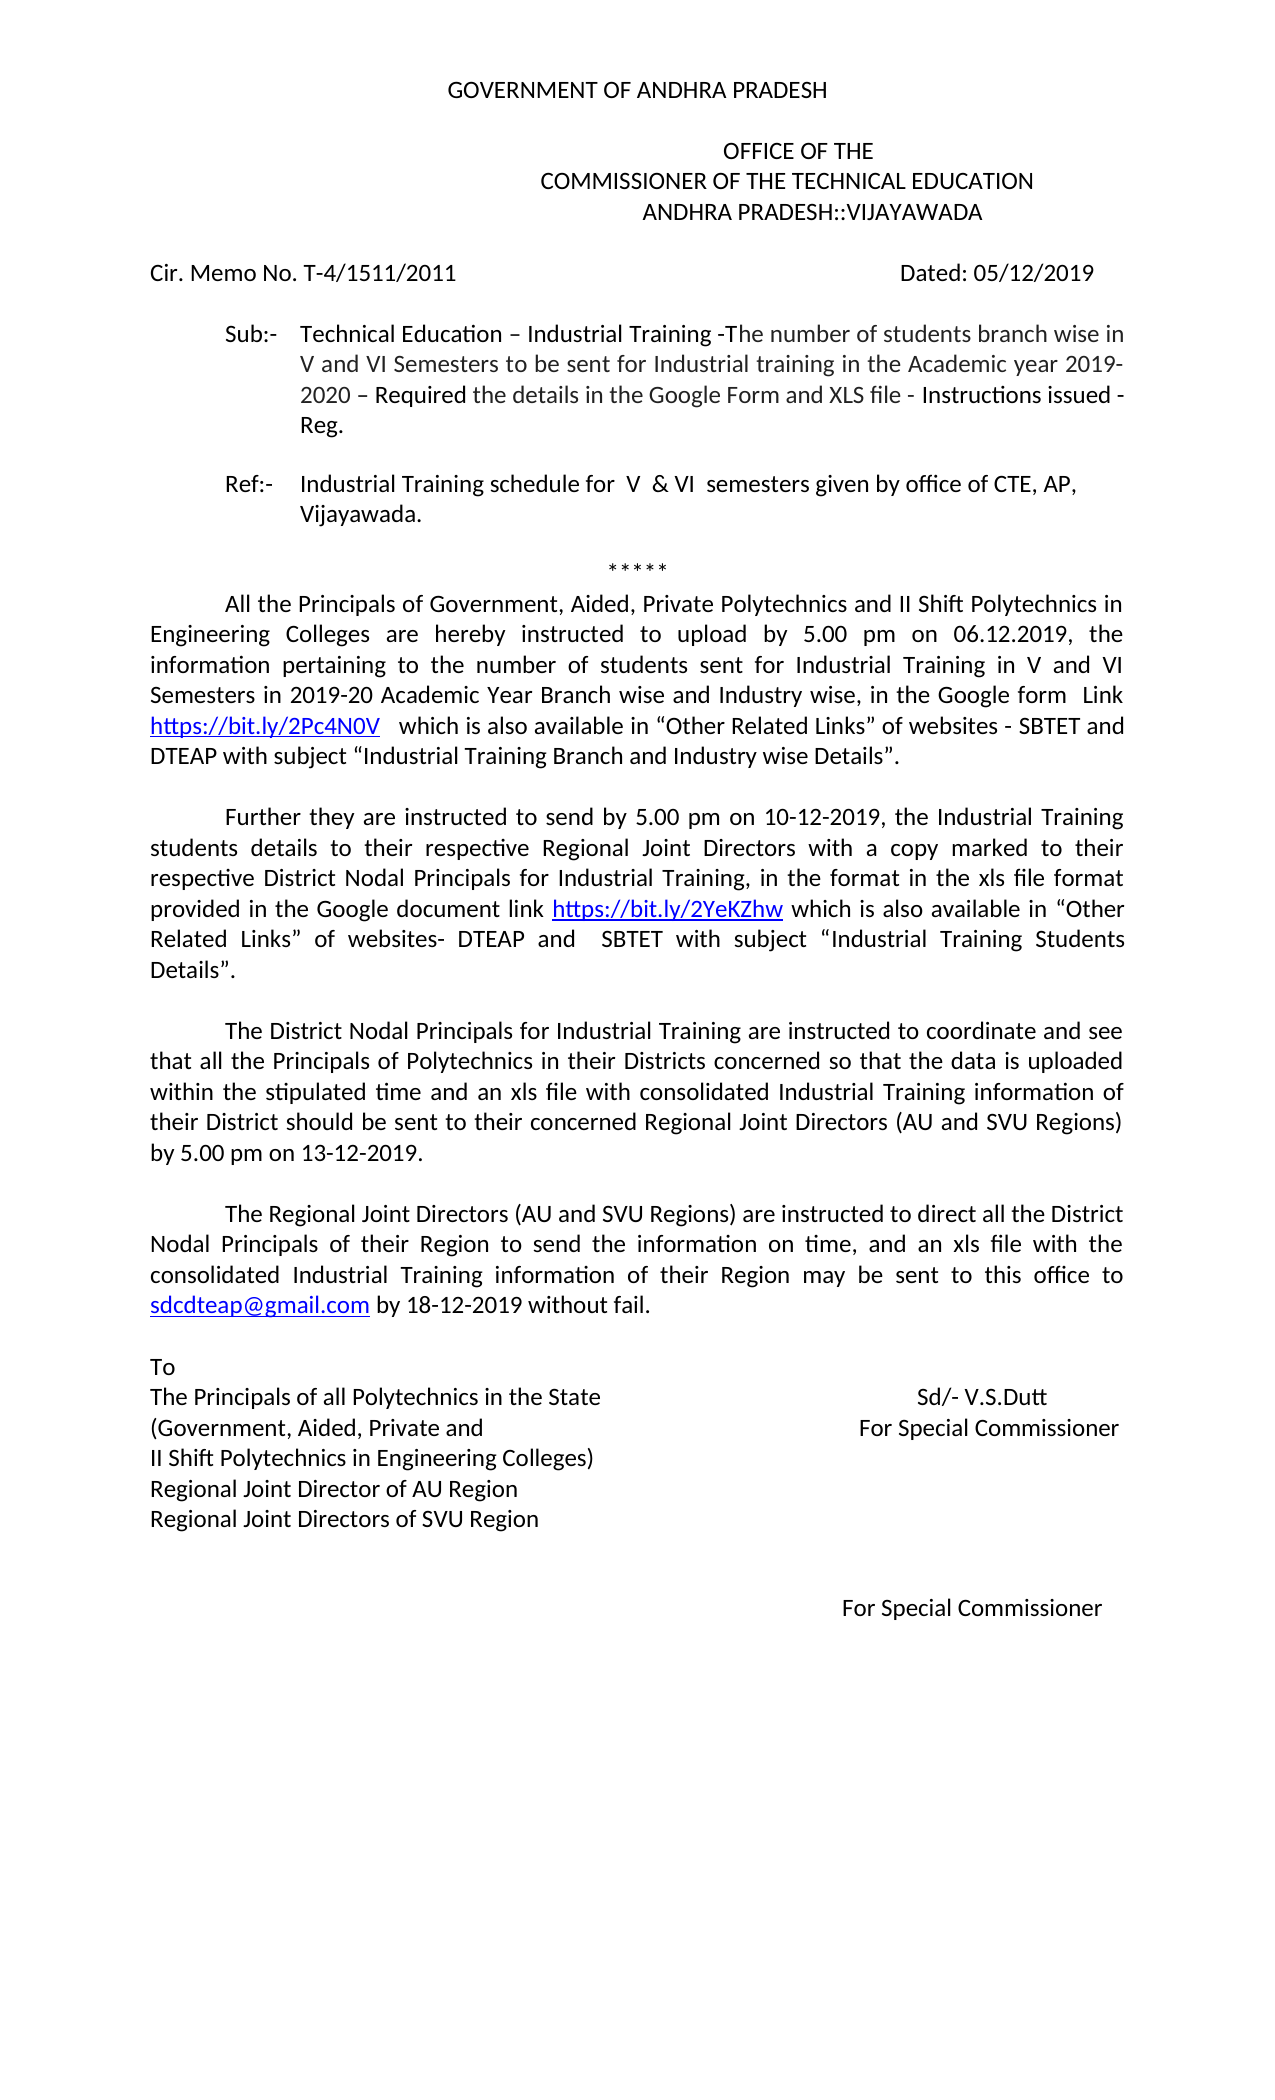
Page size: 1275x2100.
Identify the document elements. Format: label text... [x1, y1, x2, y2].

text For Special Commissioner [750, 1592, 1125, 1623]
text Vijayawada. [225, 499, 1125, 529]
text Ref:- Industrial Training schedule for V & VI semesters given by office of CTE, AP, [225, 468, 1125, 499]
text Sub:- Technical Education – Industrial Training -The number of students branch wise in V and VI Semesters to be sent for Industrial training in the Academic year 2019-2020 – Required the details in the Google Form and XLS file - Instructions issued -Reg. [225, 318, 1125, 440]
text GOVERNMENT OF ANDHRA PRADESH [150, 74, 1125, 104]
text II Shift Polytechnics in Engineering Colleges) [150, 1442, 1125, 1473]
text To [150, 1351, 1125, 1381]
text The Regional Joint Directors (AU and SVU Regions) are instructed to direct all the District Nodal Principals of their Region to send the information on time, and an xls file with the consolidated Industrial Training information of their Region may be sent to this office to sdcdteap@gmail.com by 18-12-2019 without fail. [150, 1198, 1125, 1320]
text ANDHRA PRADESH::VIJAYAWADA [150, 196, 1125, 226]
text ***** [150, 557, 1125, 588]
text Regional Joint Director of AU Region [150, 1473, 1125, 1503]
text Further they are instructed to send by 5.00 pm on 10-12-2019, the Industrial Training students details to their respective Regional Joint Directors with a copy marked to their respective District Nodal Principals for Industrial Training, in the format in the xls file format provided in the Google document link https://bit.ly/2YeKZhw which is also available in “Other Related Links” of websites- DTEAP and SBTET with subject “Industrial Training Students Details”. [150, 801, 1125, 984]
text The District Nodal Principals for Industrial Training are instructed to coordinate and see that all the Principals of Polytechnics in their Districts concerned so that the data is uploaded within the stipulated time and an xls file with consolidated Industrial Training information of their District should be sent to their concerned Regional Joint Directors (AU and SVU Regions) by 5.00 pm on 13-12-2019. [150, 1015, 1125, 1168]
text The Principals of all Polytechnics in the State Sd/- V.S.Dutt (Government, Aided, Private and For Special Commissioner [150, 1381, 1125, 1442]
text All the Principals of Government, Aided, Private Polytechnics and II Shift Polytechnics in Engineering Colleges are hereby instructed to upload by 5.00 pm on 06.12.2019, the information pertaining to the number of students sent for Industrial Training in V and VI Semesters in 2019-20 Academic Year Branch wise and Industry wise, in the Google form Link https://bit.ly/2Pc4N0V which is also available in “Other Related Links” of websites - SBTET and DTEAP with subject “Industrial Training Branch and Industry wise Details”. [150, 588, 1125, 771]
text COMMISSIONER OF THE TECHNICAL EDUCATION [150, 165, 1125, 196]
text Regional Joint Directors of SVU Region [150, 1503, 1125, 1534]
text Cir. Memo No. T-4/1511/2011 Dated: 05/12/2019 [150, 257, 1125, 287]
text OFFICE OF THE [150, 135, 1125, 165]
